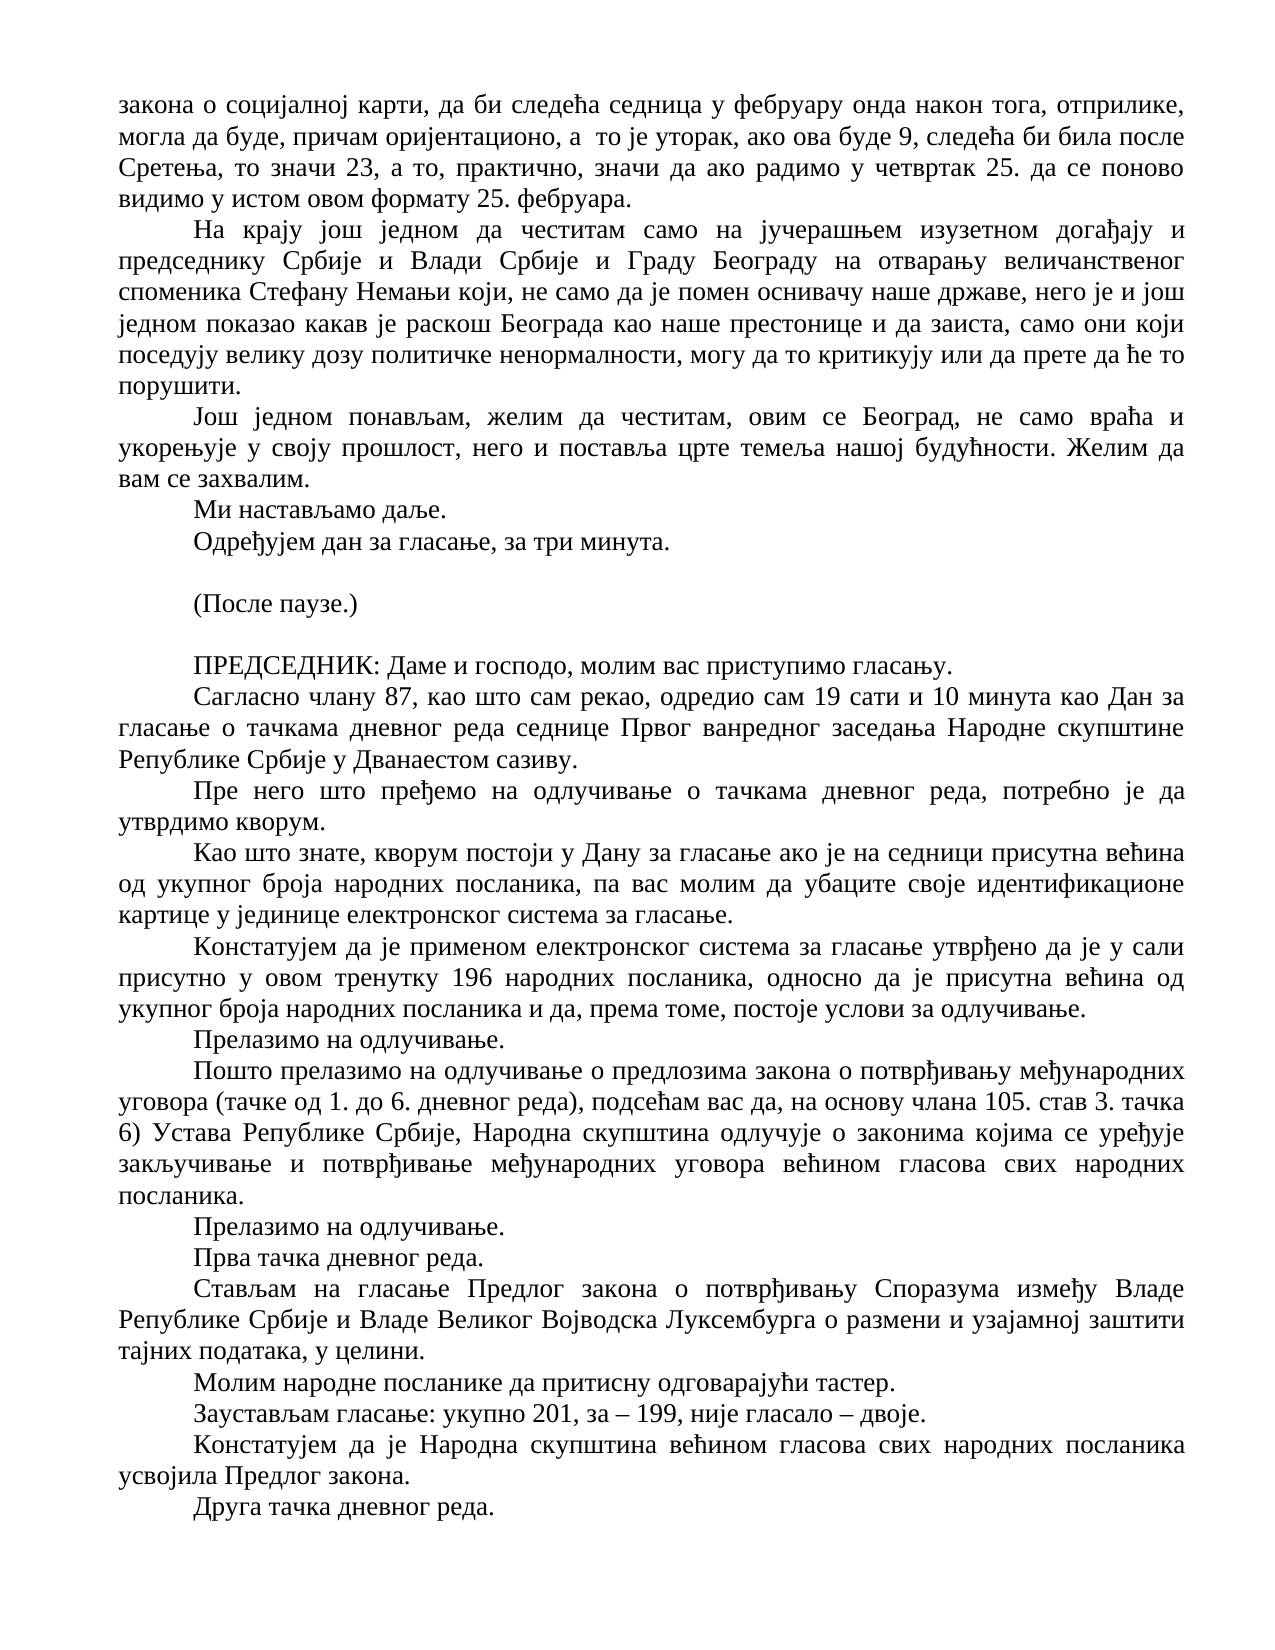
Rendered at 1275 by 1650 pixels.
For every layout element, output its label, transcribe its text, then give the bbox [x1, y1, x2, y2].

text Још једном понављам, желим да честитам, овим се Београд, не само враћа и укорењује у своју прошлост, него и поставља црте темеља нашој будућности. Желим да вам се захвалим. [118, 400, 1186, 493]
text Сагласно члану 87, као што сам рекао, одредио сам 19 сати и 10 минута као Дан за гласање о тачкама дневног реда седнице Првог ванредног заседања Народне скупштине Републике Србије у Дванаестом сазиву. [118, 680, 1186, 774]
text Стављам на гласање Предлог закона о потврђивању Споразума између Владе Републике Србије и Владе Великог Војводска Луксембурга о размени и узајамној заштити тајних података, у целини. [118, 1272, 1186, 1366]
text ПРЕДСЕДНИК: Даме и господо, молим вас приступимо гласању. [118, 649, 1186, 680]
text Ми настављамо даље. [118, 493, 1186, 525]
text Друга тачка дневног реда. [118, 1490, 1186, 1521]
text Молим народне посланике да притисну одговарајући тастер. [118, 1366, 1186, 1397]
text Као што знате, кворум постоји у Дану за гласање ако је на седници присутна већина од укупног броја народних посланика, па вас молим да убаците своје идентификационе картице у јединице електронског система за гласање. [118, 836, 1186, 929]
text Прва тачка дневног реда. [118, 1241, 1186, 1272]
text Констатујем да је Народна скупштина већином гласова свих народних посланика усвојила Предлог закона. [118, 1428, 1186, 1490]
text Одређујем дан за гласање, за три минута. [118, 525, 1186, 556]
text Прелазимо на одлучивање. [118, 1210, 1186, 1241]
text Пре него што пређемо на одлучивање о тачкама дневног реда, потребно је да утврдимо кворум. [118, 774, 1186, 836]
text Прелазимо на одлучивање. [118, 1023, 1186, 1054]
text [118, 89, 1186, 213]
text Констатујем да је применом електронског система за гласање утврђено да је у сали присутно у овом тренутку 196 народних посланика, односно да је присутна већина од укупног броја народних посланика и да, према томе, постоје услови за одлучивање. [118, 929, 1186, 1023]
text На крају још једном да честитам само на јучерашњем изузетном догађају и председнику Србије и Влади Србије и Граду Београду на отварању величанственог споменика Стефану Немањи који, не само да је помен оснивачу наше државе, него је и још једном показао какав је раскош Београда као наше престонице и да заиста, само они који поседују велику дозу политичке ненормалности, могу да то критикују или да прете да ће то порушити. [118, 213, 1186, 400]
text Пошто прелазимо на одлучивање о предлозима закона о потврђивању међународних уговора (тачке од 1. до 6. дневног реда), подсећам вас да, на основу члана 105. став 3. тачка 6) Устава Републике Србије, Народна скупштина одлучује о законима којима се уређује закључивање и потврђивање међународних уговора већином гласова свих народних посланика. [118, 1054, 1186, 1210]
text Заустављам гласање: укупно 201, за – 199, није гласало – двоје. [118, 1397, 1186, 1428]
text (После паузе.) [118, 587, 1186, 618]
